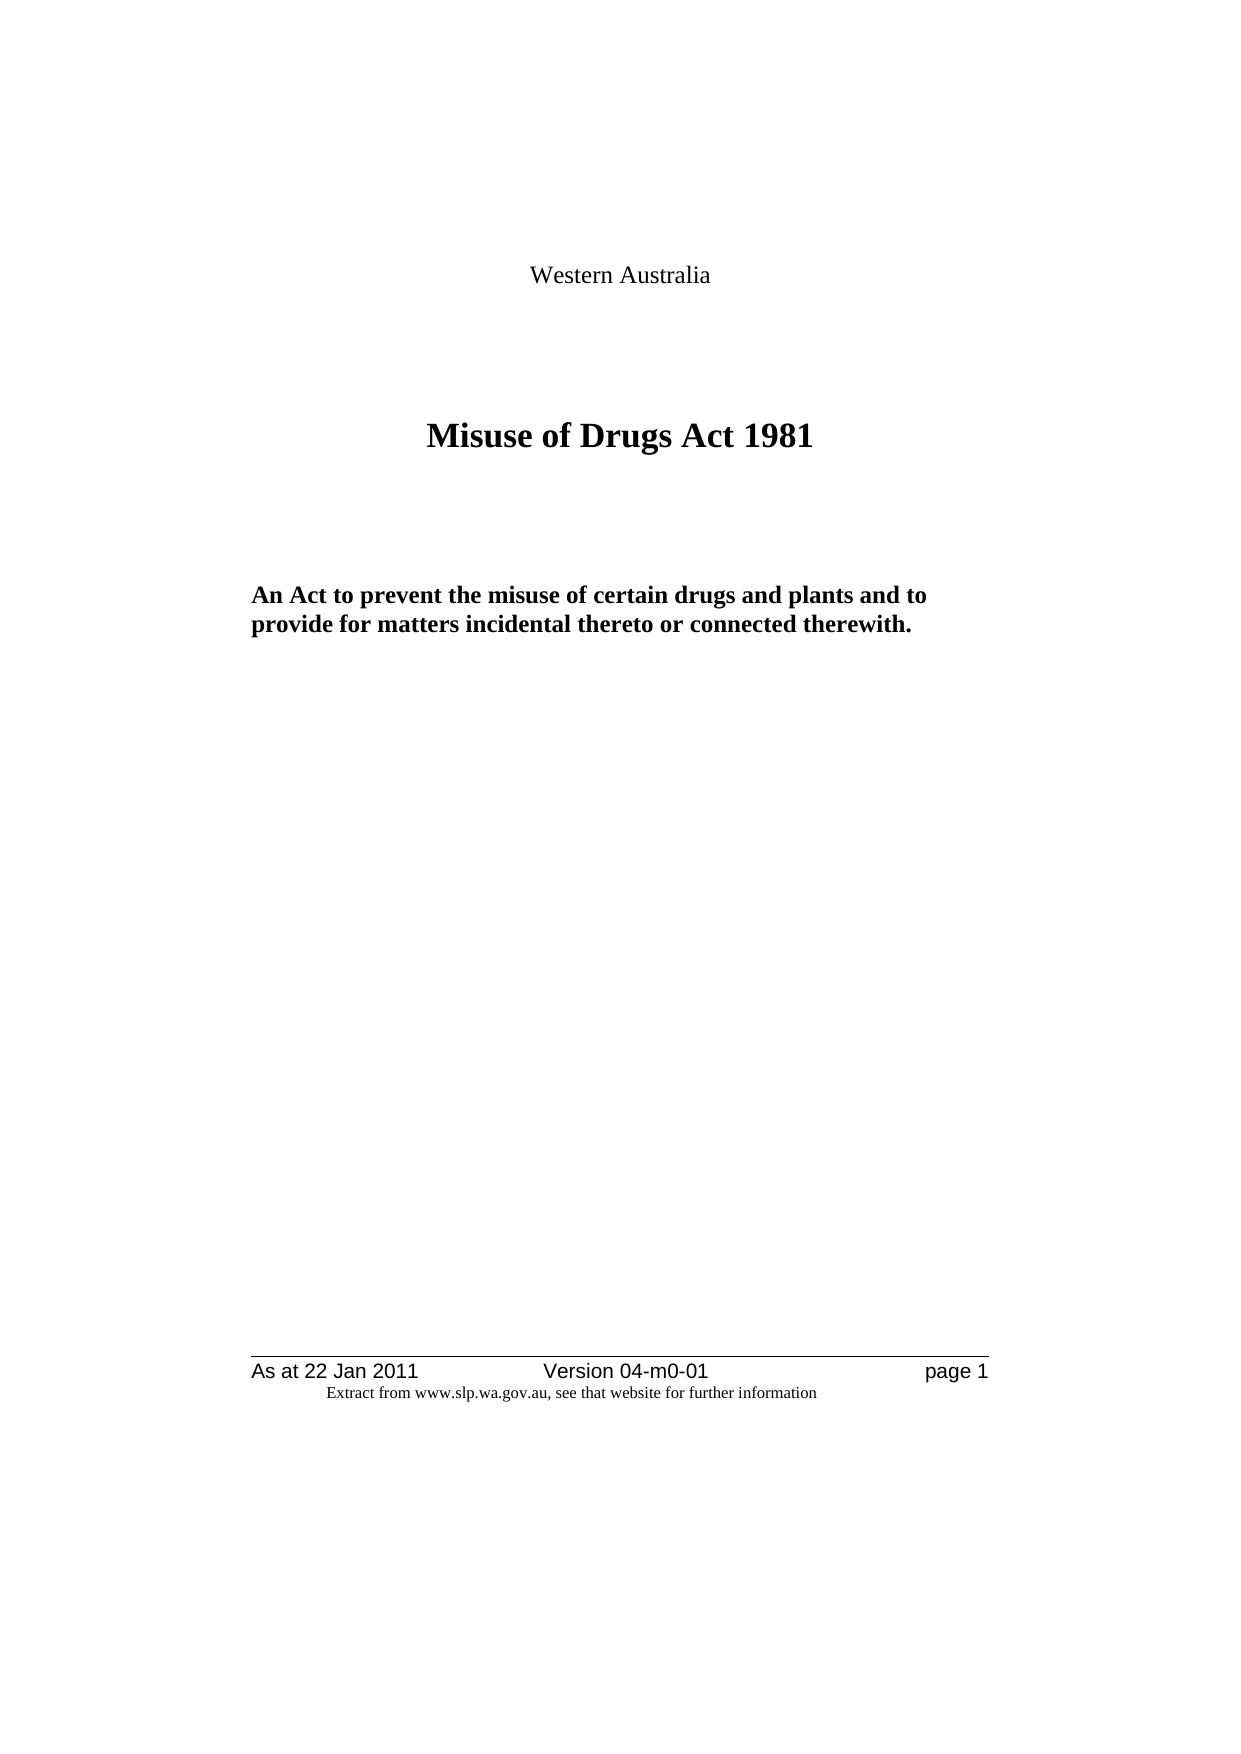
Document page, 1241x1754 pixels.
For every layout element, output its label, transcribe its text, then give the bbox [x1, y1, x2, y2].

text Western Australia [251, 261, 989, 289]
title An Act to prevent the misuse of certain drugs and plants and to provide for matters incidental thereto or connected therewith. [251, 580, 989, 638]
text Misuse of Drugs Act 1981 [251, 414, 989, 455]
